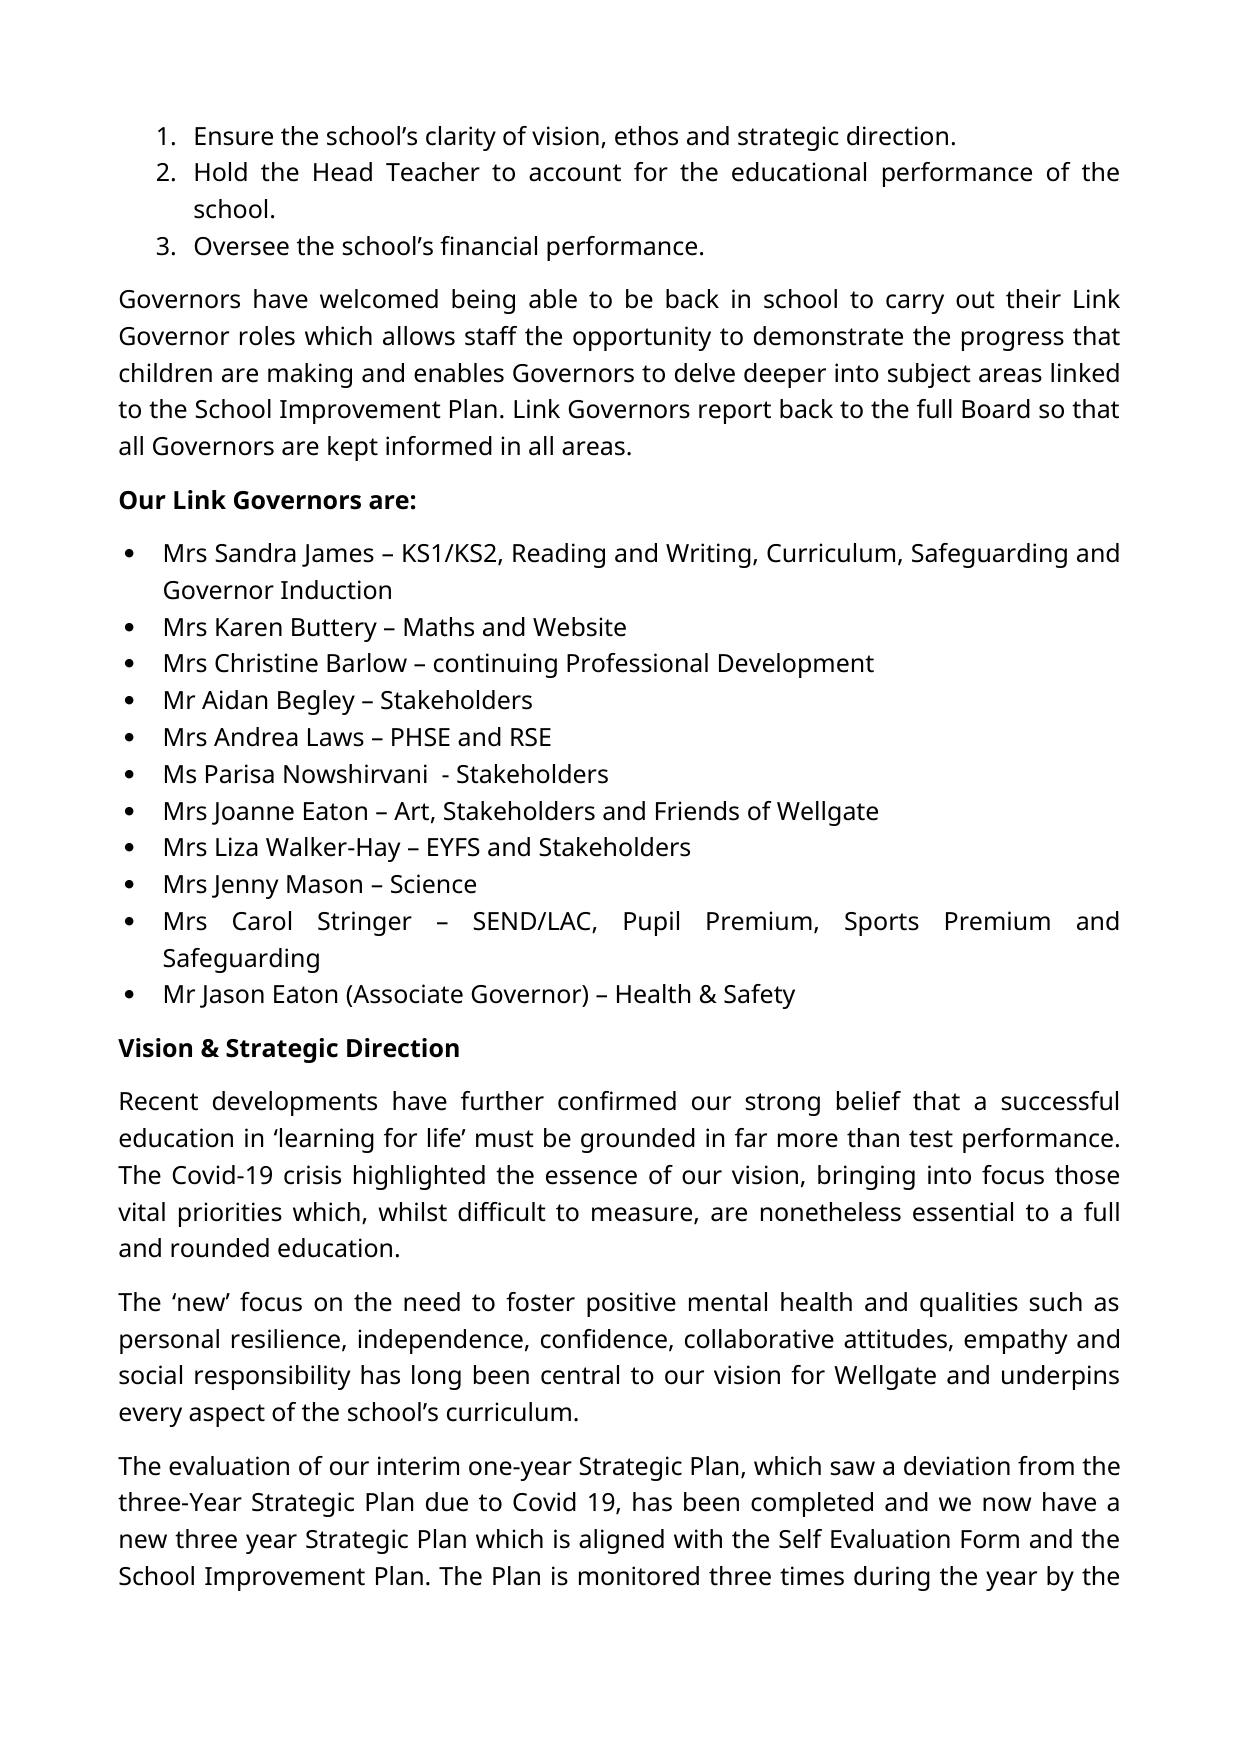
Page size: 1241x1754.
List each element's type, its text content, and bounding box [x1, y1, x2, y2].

list Hold the Head Teacher to account for the educational performance of the school. [156, 155, 1122, 226]
list Mrs Joanne Eaton – Art, Stakeholders and Friends of Wellgate [125, 793, 1122, 827]
list Mrs Karen Buttery – Maths and Website [125, 609, 1122, 643]
list Mrs Sandra James – KS1/KS2, Reading and Writing, Curriculum, Safeguarding and Governor Induction [125, 536, 1122, 607]
list Oversee the school’s financial performance. [156, 228, 1122, 262]
list Mrs Andrea Laws – PHSE and RSE [125, 720, 1122, 754]
list Mrs Carol Stringer – SEND/LAC, Pupil Premium, Sports Premium and Safeguarding [125, 903, 1122, 974]
list Mr Aidan Begley – Stakeholders [125, 683, 1122, 717]
list Ms Parisa Nowshirvani - Stakeholders [125, 756, 1122, 791]
text Vision & Strategic Direction [118, 1031, 1122, 1064]
list Mrs Jenny Mason – Science [125, 867, 1122, 901]
text Our Link Governors are: [118, 482, 1122, 516]
text Recent developments have further confirmed our strong belief that a successful education in ‘learning for life’ must be grounded in far more than test performance. The Covid-19 crisis highlighted the essence of our vision, bringing into focus those vital priorities which, whilst difficult to measure, are nonetheless essential to a full and rounded education. [118, 1084, 1122, 1265]
list Mrs Liza Walker-Hay – EYFS and Stakeholders [125, 830, 1122, 864]
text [118, 1448, 1122, 1593]
list Mr Jason Eaton (Associate Governor) – Health & Safety [125, 977, 1122, 1011]
text Governors have welcomed being able to be back in school to carry out their Link Governor roles which allows staff the opportunity to demonstrate the progress that children are making and enables Governors to delve deeper into subject areas linked to the School Improvement Plan. Link Governors report back to the full Board so that all Governors are kept informed in all areas. [118, 282, 1122, 463]
list Ensure the school’s clarity of vision, ethos and strategic direction. [156, 118, 1122, 152]
text The ‘new’ focus on the need to foster positive mental health and qualities such as personal resilience, independence, confidence, collaborative attitudes, empathy and social responsibility has long been central to our vision for Wellgate and underpins every aspect of the school’s curriculum. [118, 1284, 1122, 1429]
list Mrs Christine Barlow – continuing Professional Development [125, 646, 1122, 680]
